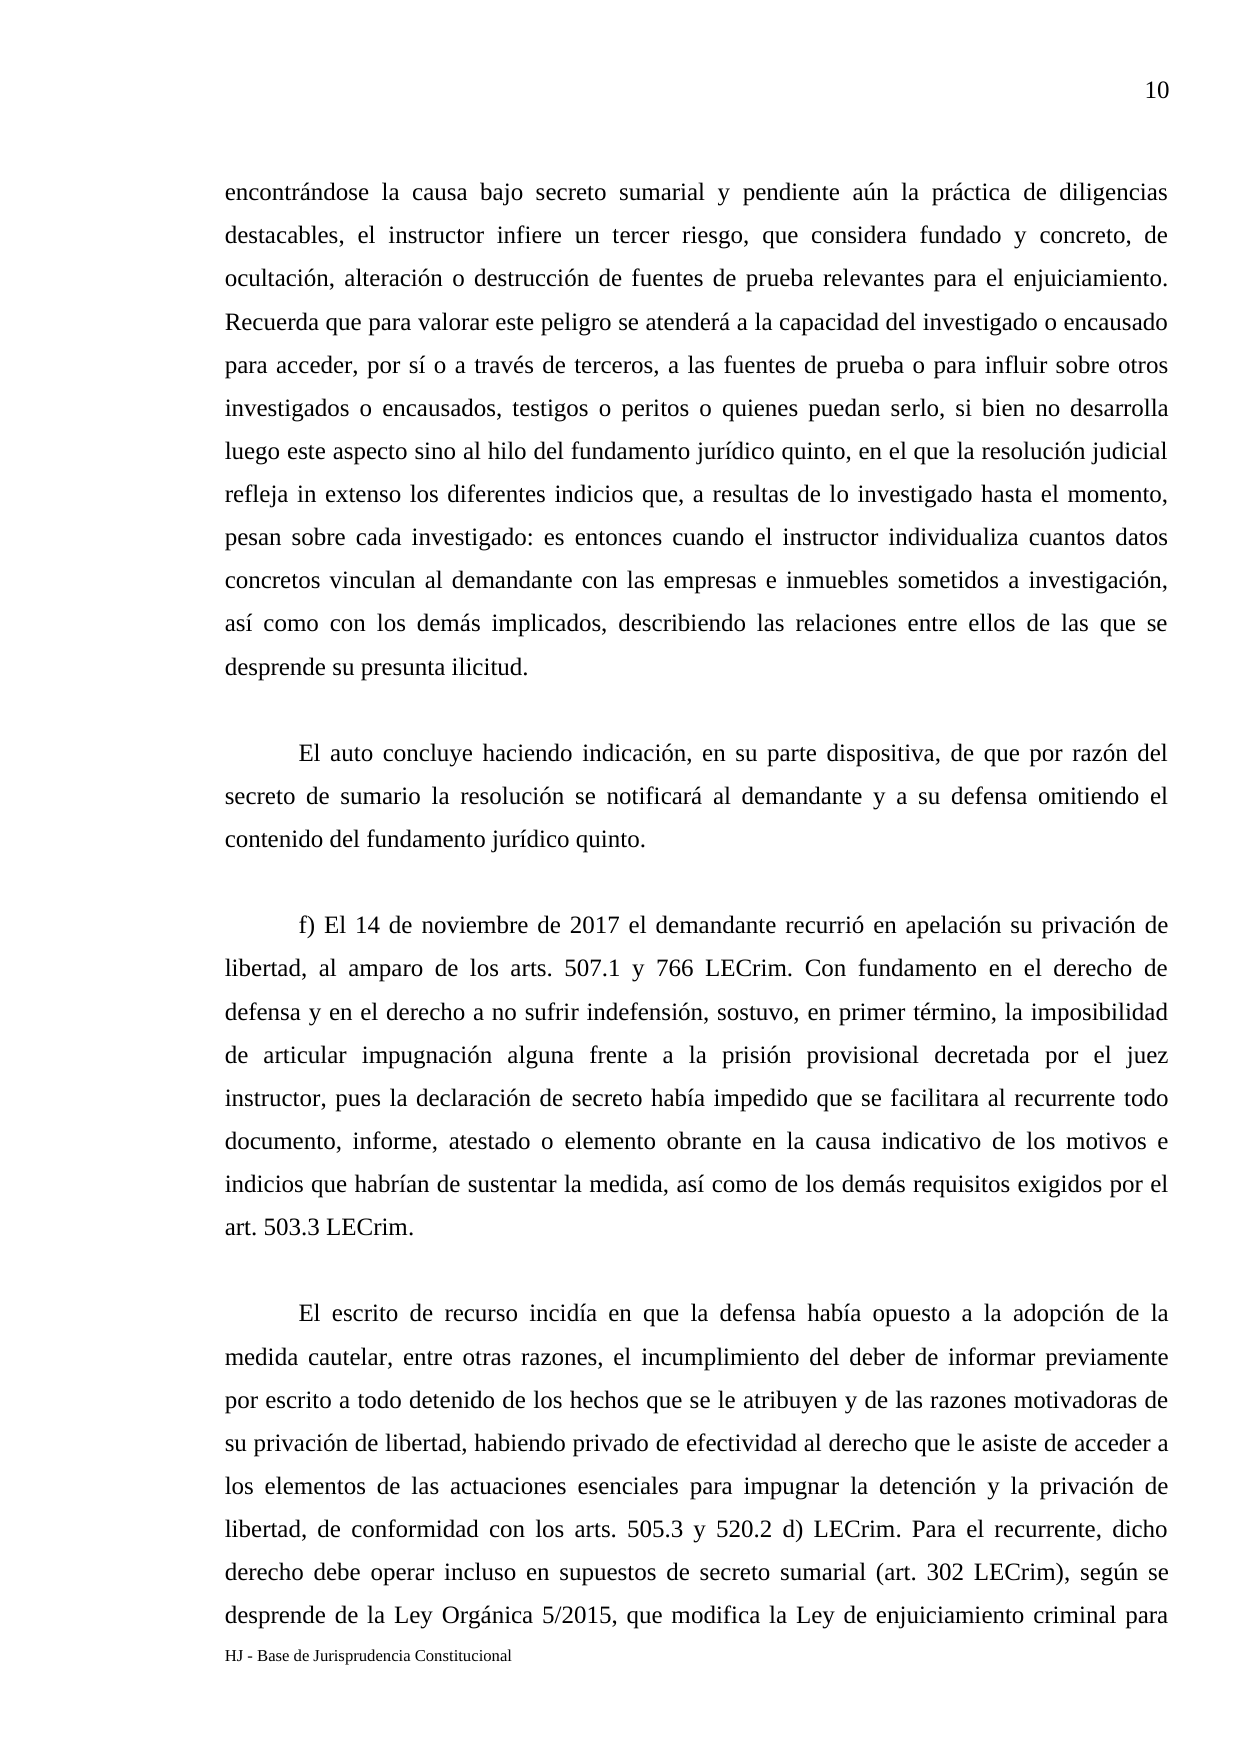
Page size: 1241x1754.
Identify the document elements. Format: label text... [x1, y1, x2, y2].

text f) El 14 de noviembre de 2017 el demandante recurrió en apelación su privación de libertad, al amparo de los arts. 507.1 y 766 LECrim. Con fundamento en el derecho de defensa y en el derecho a no sufrir indefensión, sostuvo, en primer término, la imposibilidad de articular impugnación alguna frente a la prisión provisional decretada por el juez instructor, pues la declaración de secreto había impedido que se facilitara al recurrente todo documento, informe, atestado o elemento obrante en la causa indicativo de los motivos e indicios que habrían de sustentar la medida, así como de los demás requisitos exigidos por el art. 503.3 LECrim. [224, 910, 1169, 1241]
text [224, 1298, 1169, 1629]
text El auto concluye haciendo indicación, en su parte dispositiva, de que por razón del secreto de sumario la resolución se notificará al demandante y a su defensa omitiendo el contenido del fundamento jurídico quinto. [224, 738, 1169, 853]
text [224, 177, 1169, 680]
